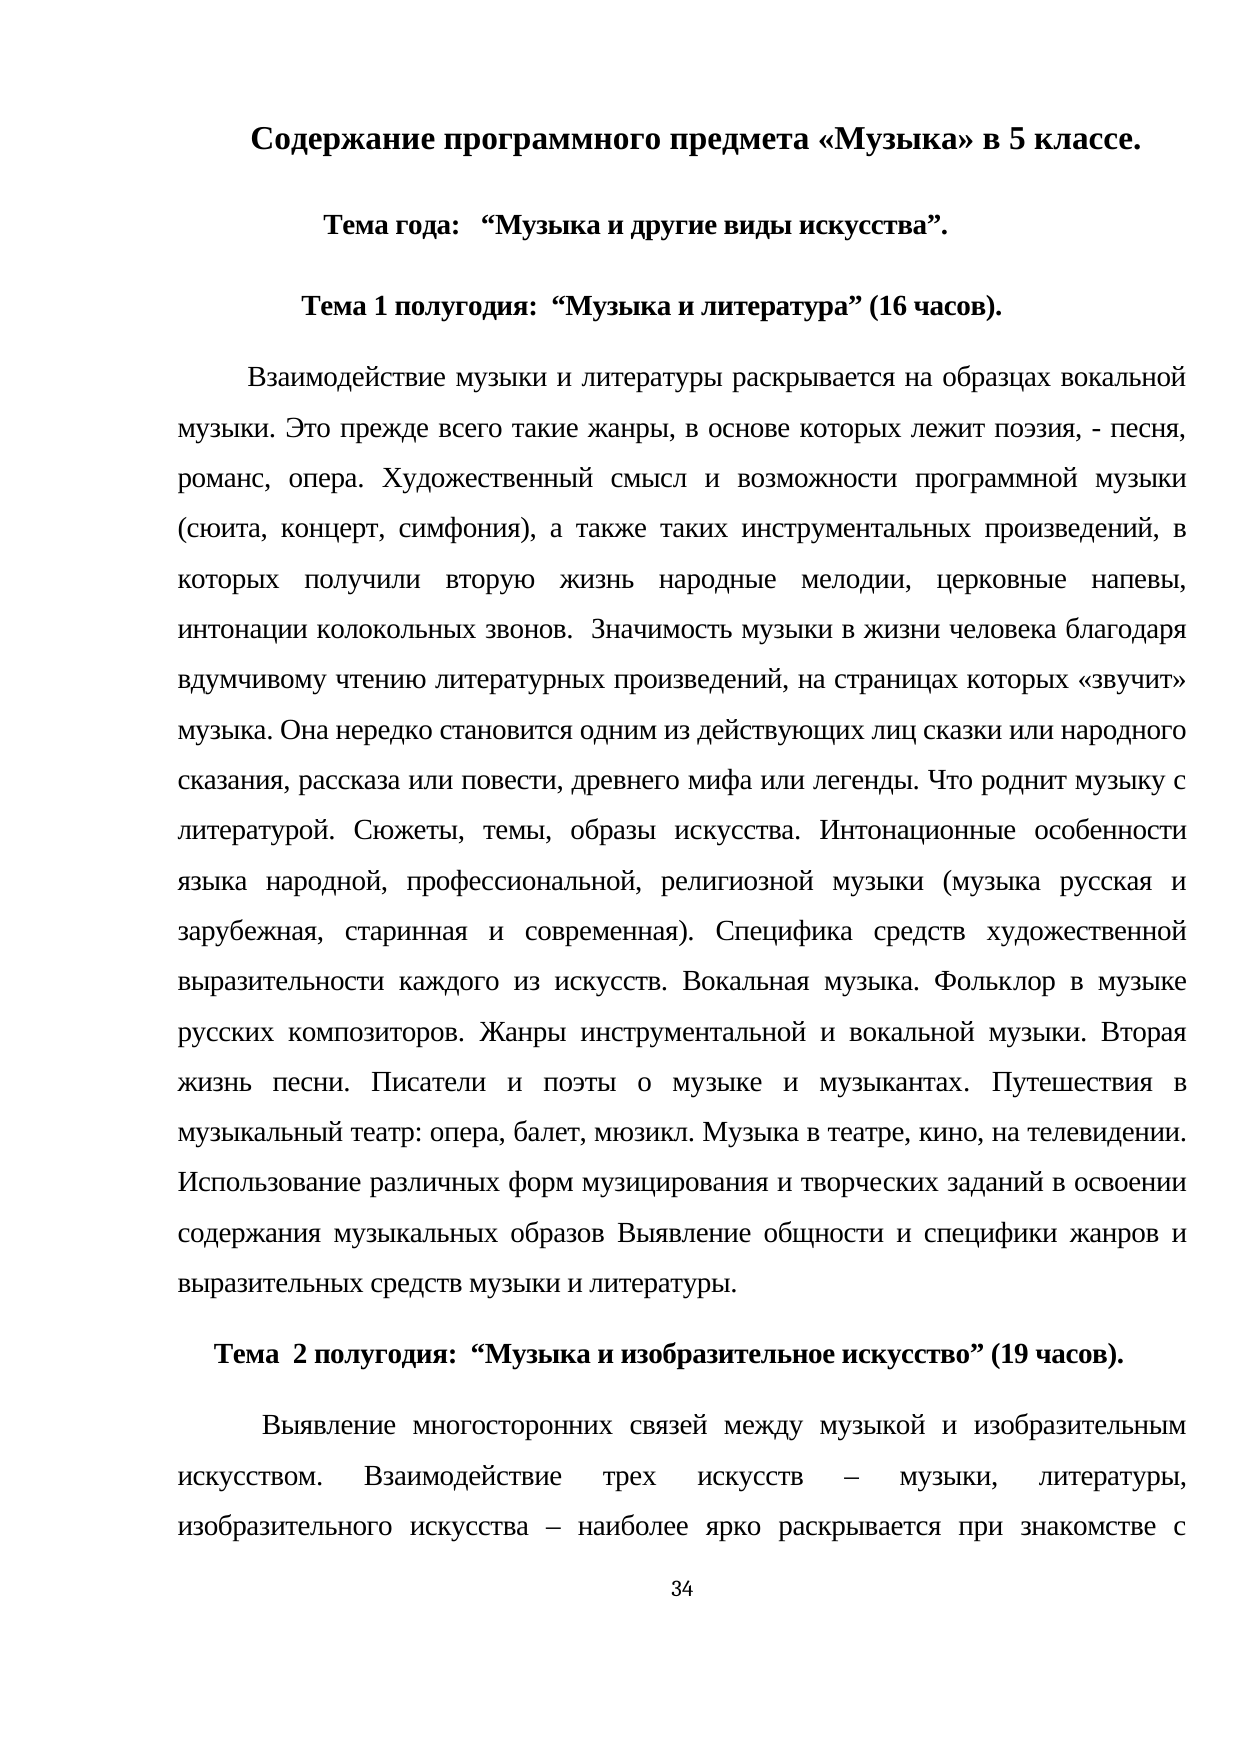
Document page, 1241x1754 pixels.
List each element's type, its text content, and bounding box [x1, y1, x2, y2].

text Тема 2 полугодия: “Музыка и изобразительное искусство” (19 часов). [177, 1336, 1187, 1370]
text Взаимодействие музыки и литературы раскрывается на образцах вокальной музыки. Это прежде всего такие жанры, в основе которых лежит поэзия, - песня, романс, опера. Художественный смысл и возможности программной музыки (сюита, концерт, симфония), а также таких инструментальных произведений, в которых получили вторую жизнь народные мелодии, церковные напевы, интонации колокольных звонов. Значимость музыки в жизни человека благодаря вдумчивому чтению литературных произведений, на страницах которых «звучит» музыка. Она нередко становится одним из действующих лиц сказки или народного сказания, рассказа или повести, древнего мифа или легенды. Что роднит музыку с литературой. Сюжеты, темы, образы искусства. Интонационные особенности языка народной, профессиональной, религиозной музыки (музыка русская и зарубежная, старинная и современная). Специфика средств художественной выразительности каждого из искусств. Вокальная музыка. Фольклор в музыке русских композиторов. Жанры инструментальной и вокальной музыки. Вторая жизнь песни. Писатели и поэты о музыке и музыкантах. Путешествия в музыкальный театр: опера, балет, мюзикл. Музыка в театре, кино, на телевидении. Использование различных форм музицирования и творческих заданий в освоении содержания музыкальных образов Выявление общности и специфики жанров и выразительных средств музыки и литературы. [177, 359, 1187, 1299]
text Содержание программного предмета «Музыка» в 5 классе. [177, 118, 1187, 156]
text Тема 1 полугодия: “Музыка и литература” (16 часов). [177, 288, 1187, 322]
text Тема года: “Музыка и другие виды искусства”. [177, 207, 1187, 240]
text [177, 1407, 1187, 1542]
